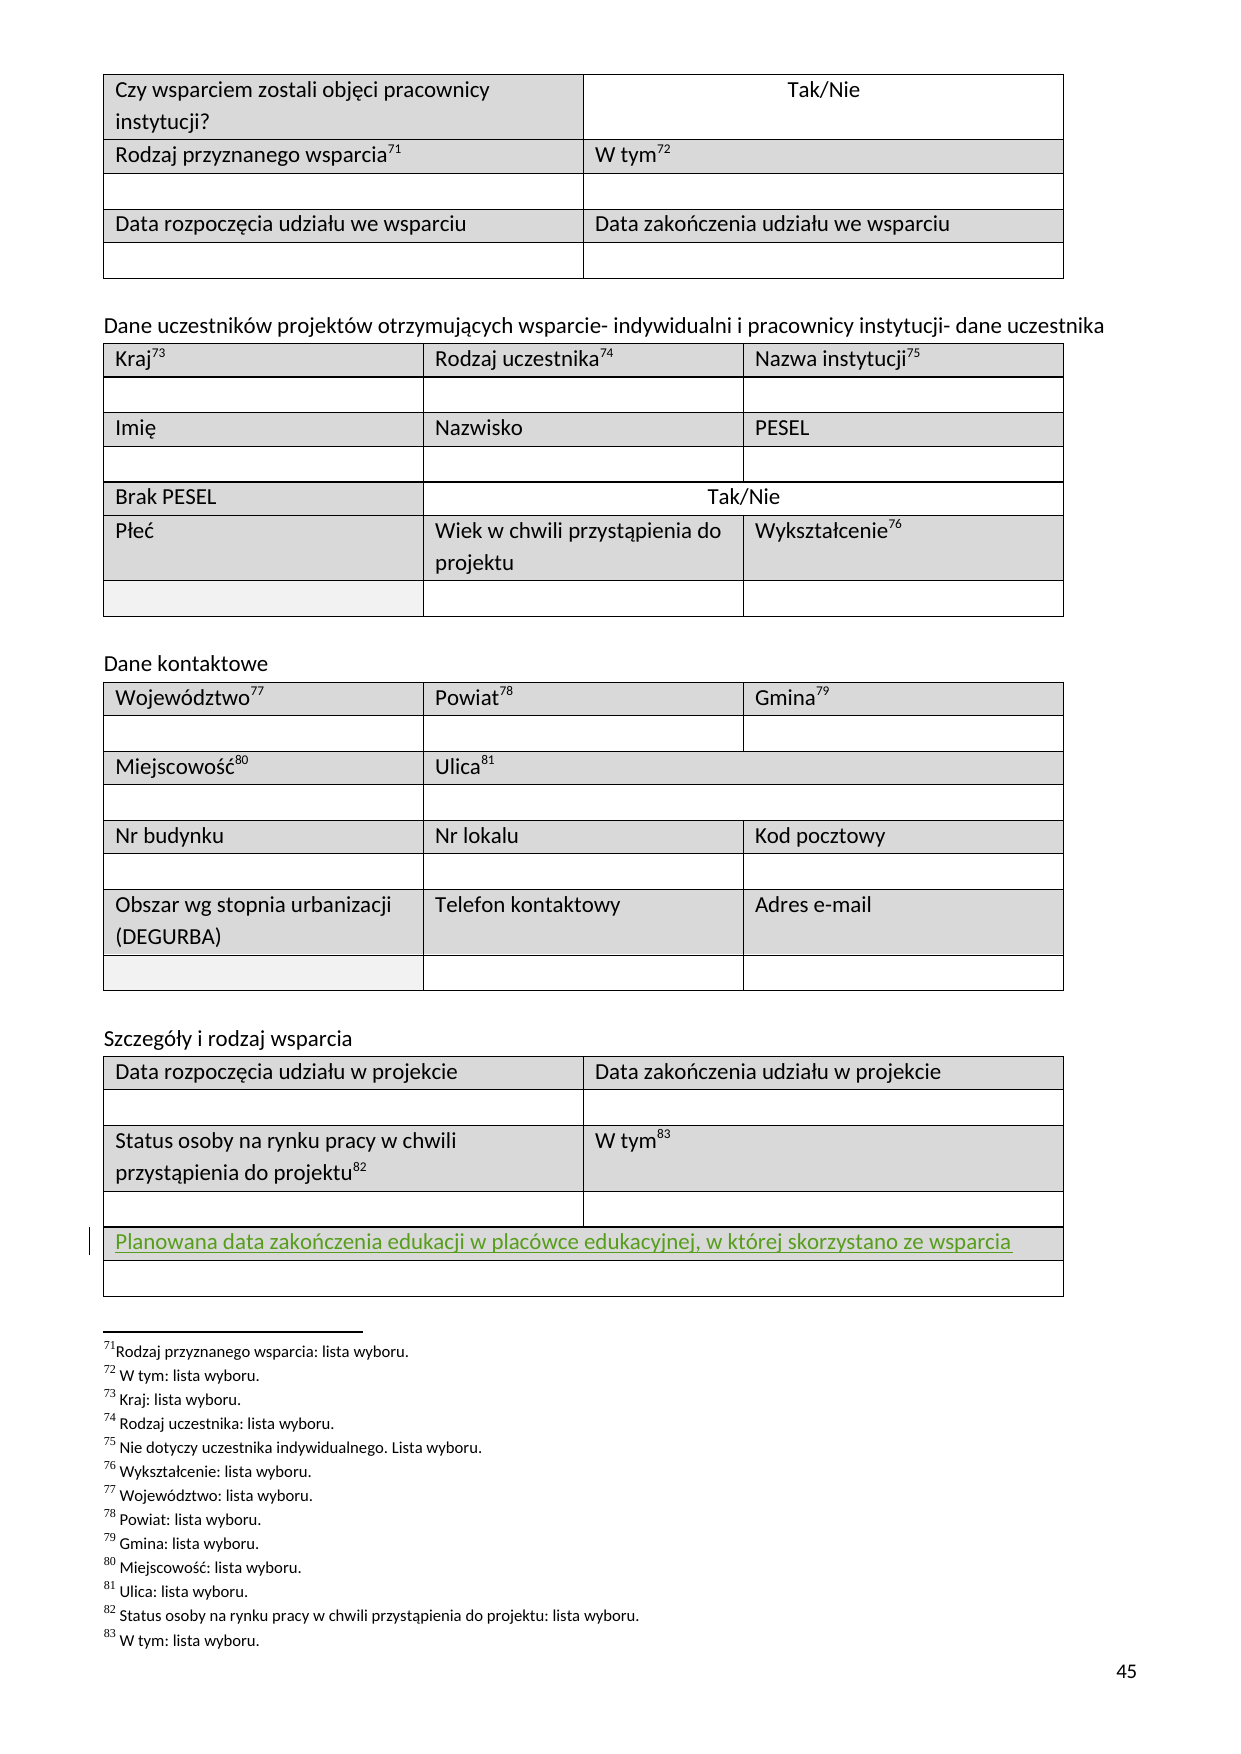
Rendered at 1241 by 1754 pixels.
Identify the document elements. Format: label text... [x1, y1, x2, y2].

table_cell Ulica [424, 752, 1063, 784]
table_cell [584, 243, 1063, 278]
table_cell [744, 854, 1063, 889]
table_cell Brak PESEL [104, 483, 423, 515]
table_header Województwo [104, 683, 423, 715]
table_cell [584, 1090, 1063, 1125]
table_cell [104, 581, 423, 616]
table_cell [424, 854, 743, 889]
table_cell [104, 956, 423, 990]
table_cell Rodzaj przyznanego wsparcia [104, 140, 583, 173]
table_cell Płeć [104, 516, 423, 580]
table_cell [104, 243, 583, 278]
table_cell [424, 378, 743, 412]
table_cell Obszar wg stopnia urbanizacji (DEGURBA) [104, 890, 423, 954]
table_cell [744, 447, 1063, 481]
table_cell [104, 378, 423, 412]
table_cell [424, 581, 743, 616]
table_header Nazwa instytucji [744, 344, 1063, 376]
table_cell Nazwisko [424, 413, 743, 446]
table_header Kraj [104, 344, 423, 376]
table_cell [584, 1192, 1063, 1226]
table_cell W tym [584, 140, 1063, 173]
table_header Rodzaj uczestnika [424, 344, 743, 376]
table_cell [104, 1261, 1063, 1296]
table_cell [744, 956, 1063, 990]
table_header Data rozpoczęcia udziału w projekcie [104, 1057, 583, 1089]
table_header Powiat [424, 683, 743, 715]
table_cell [584, 174, 1063, 208]
table_cell [424, 447, 743, 481]
table_cell [104, 447, 423, 481]
table_cell [744, 581, 1063, 616]
table_cell [424, 785, 1063, 820]
table_cell [104, 174, 583, 208]
text Szczegóły i rodzaj wsparcia [103, 1024, 1137, 1052]
table_cell Kod pocztowy [744, 821, 1063, 853]
table_cell Nr lokalu [424, 821, 743, 853]
table_header Gmina [744, 683, 1063, 715]
table_cell [424, 956, 743, 990]
table_cell Nr budynku [104, 821, 423, 853]
table_cell PESEL [744, 413, 1063, 446]
table_cell [104, 785, 423, 820]
table_cell Data rozpoczęcia udziału we wsparciu [104, 210, 583, 242]
table_cell [744, 378, 1063, 412]
table_cell Telefon kontaktowy [424, 890, 743, 954]
table_cell Wiek w chwili przystąpienia do projektu [424, 516, 743, 580]
table_cell [104, 1192, 583, 1226]
text Dane kontaktowe [103, 649, 1137, 677]
table_cell Adres e-mail [744, 890, 1063, 954]
table_cell Wykształcenie [744, 516, 1063, 580]
table_cell Imię [104, 413, 423, 446]
text Dane uczestników projektów otrzymujących wsparcie- indywidualni i pracownicy instytucji- dane uczestnika [103, 311, 1137, 339]
table_cell [104, 1228, 1063, 1260]
table_cell Tak/Nie [584, 75, 1063, 139]
table_cell [104, 854, 423, 889]
table_cell [744, 716, 1063, 751]
table_cell Tak/Nie [424, 483, 1063, 515]
table_cell Czy wsparciem zostali objęci pracownicy instytucji? [104, 75, 583, 139]
table_header Data zakończenia udziału w projekcie [584, 1057, 1063, 1089]
table_cell [104, 1090, 583, 1125]
table_cell [104, 716, 423, 751]
table_cell Status osoby na rynku pracy w chwili przystąpienia do projektu [104, 1126, 583, 1191]
table_cell [424, 716, 743, 751]
table_cell Miejscowość [104, 752, 423, 784]
table_cell W tym [584, 1126, 1063, 1191]
table_cell Data zakończenia udziału we wsparciu [584, 210, 1063, 242]
